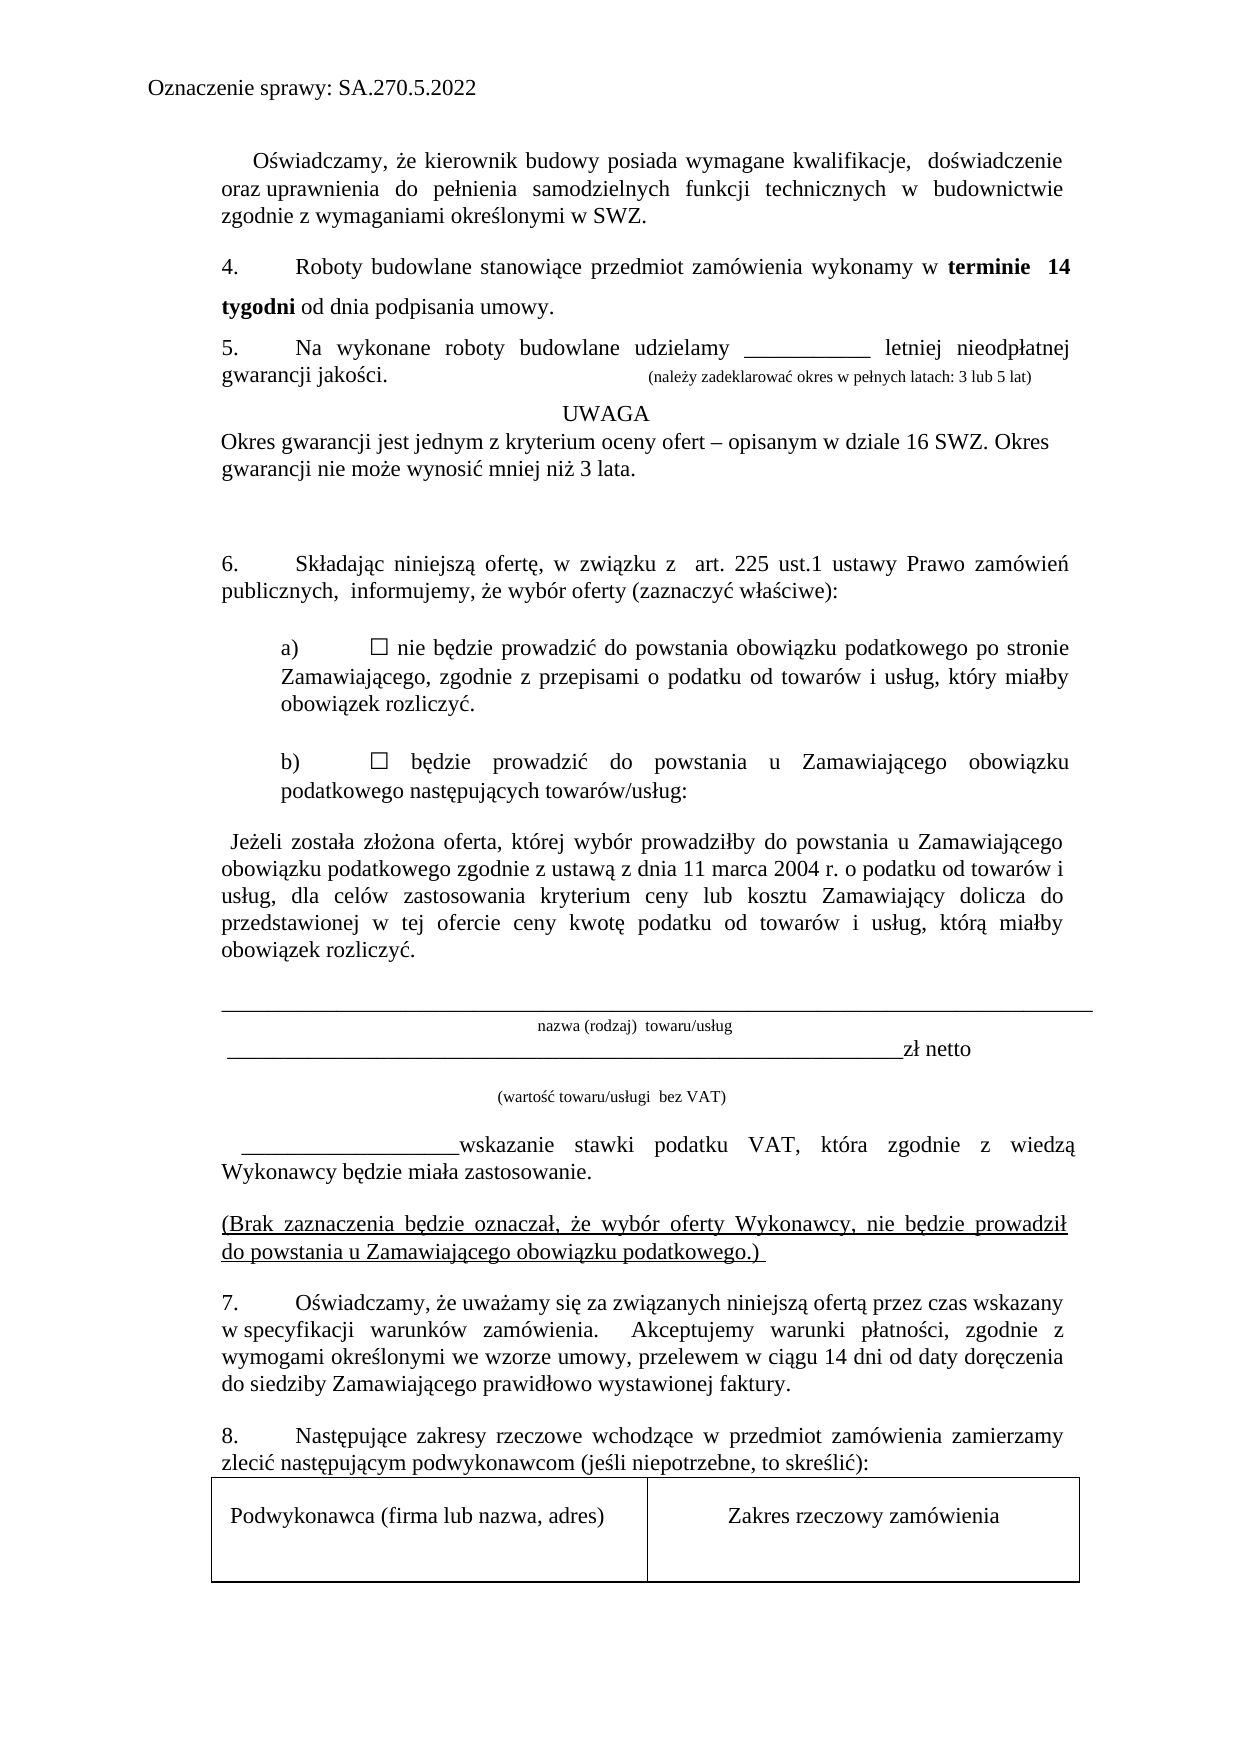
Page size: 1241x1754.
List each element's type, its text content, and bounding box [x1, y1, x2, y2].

table_header Podwykonawca (firma lub nazwa, adres) [212, 1478, 647, 1581]
list Następujące zakresy rzeczowe wchodzące w przedmiot zamówienia zamierzamy zlecić następującym podwykonawcom (jeśli niepotrzebne, to skreślić): [221, 1422, 1065, 1475]
text Okres gwarancji jest jednym z kryterium oceny ofert – opisanym w dziale 16 SWZ. Okres gwarancji nie może wynosić mniej niż 3 lata. [221, 428, 1051, 481]
list Roboty budowlane stanowiące przedmiot zamówienia wykonamy w terminie 14 tygodni od dnia podpisania umowy. [221, 253, 1071, 319]
list ☐ nie będzie prowadzić do powstania obowiązku podatkowego po stronie Zamawiającego, zgodnie z przepisami o podatku od towarów i usług, który miałby obowiązek rozliczyć. [281, 631, 1071, 717]
text ____________________________________________________________________________ nazwa (rodzaj) towaru/usług [177, 988, 1093, 1034]
text Oświadczamy, że kierownik budowy posiada wymagane kwalifikacje, doświadczenie oraz uprawnienia do pełnienia samodzielnych funkcji technicznych w budownictwie zgodnie z wymaganiami określonymi w SWZ. [147, 148, 1064, 228]
text UWAGA [149, 399, 1062, 426]
text ___________________wskazanie stawki podatku VAT, która zgodnie z wiedzą Wykonawcy będzie miała zastosowanie. [221, 1131, 1076, 1184]
text (wartość towaru/usługi bez VAT) [147, 1087, 1076, 1106]
text Jeżeli została złożona oferta, której wybór prowadziłby do powstania u Zamawiającego obowiązku podatkowego zgodnie z ustawą z dnia 11 marca 2004 r. o podatku od towarów i usług, dla celów zastosowania kryterium ceny lub kosztu Zamawiający dolicza do przedstawionej w tej ofercie ceny kwotę podatku od towarów i usług, którą miałby obowiązek rozliczyć. [221, 828, 1065, 962]
table_header Zakres rzeczowy zamówienia [648, 1478, 1079, 1581]
text ___________________________________________________________zł netto [221, 1036, 1076, 1062]
text (Brak zaznaczenia będzie oznaczał, że wybór oferty Wykonawcy, nie będzie prowadził do powstania u Zamawiającego obowiązku podatkowego.) [221, 1210, 1068, 1233]
list Składając niniejszą ofertę, w związku z art. 225 ust.1 ustawy Prawo zamówień publicznych, informujemy, że wybór oferty (zaznaczyć właściwe): [221, 549, 1071, 603]
list Na wykonane roboty budowlane udzielamy ___________ letniej nieodpłatnej gwarancji jakości. (należy zadeklarować okres w pełnych latach: 3 lub 5 lat) [221, 333, 1071, 387]
list Oświadczamy, że uważamy się za związanych niniejszą ofertą przez czas wskazany w specyfikacji warunków zamówienia. Akceptujemy warunki płatności, zgodnie z wymogami określonymi we wzorze umowy, przelewem w ciągu 14 dni od daty doręczenia do siedziby Zamawiającego prawidłowo wystawionej faktury. [221, 1289, 1065, 1397]
list ☐ będzie prowadzić do powstania u Zamawiającego obowiązku podatkowego następujących towarów/usług: [281, 745, 1071, 803]
text (Brak zaznaczenia będzie oznaczał, że wybór oferty Wykonawcy, nie będzie prowadził do powstania u Zamawiającego obowiązku podatkowego.) [221, 1234, 1068, 1264]
